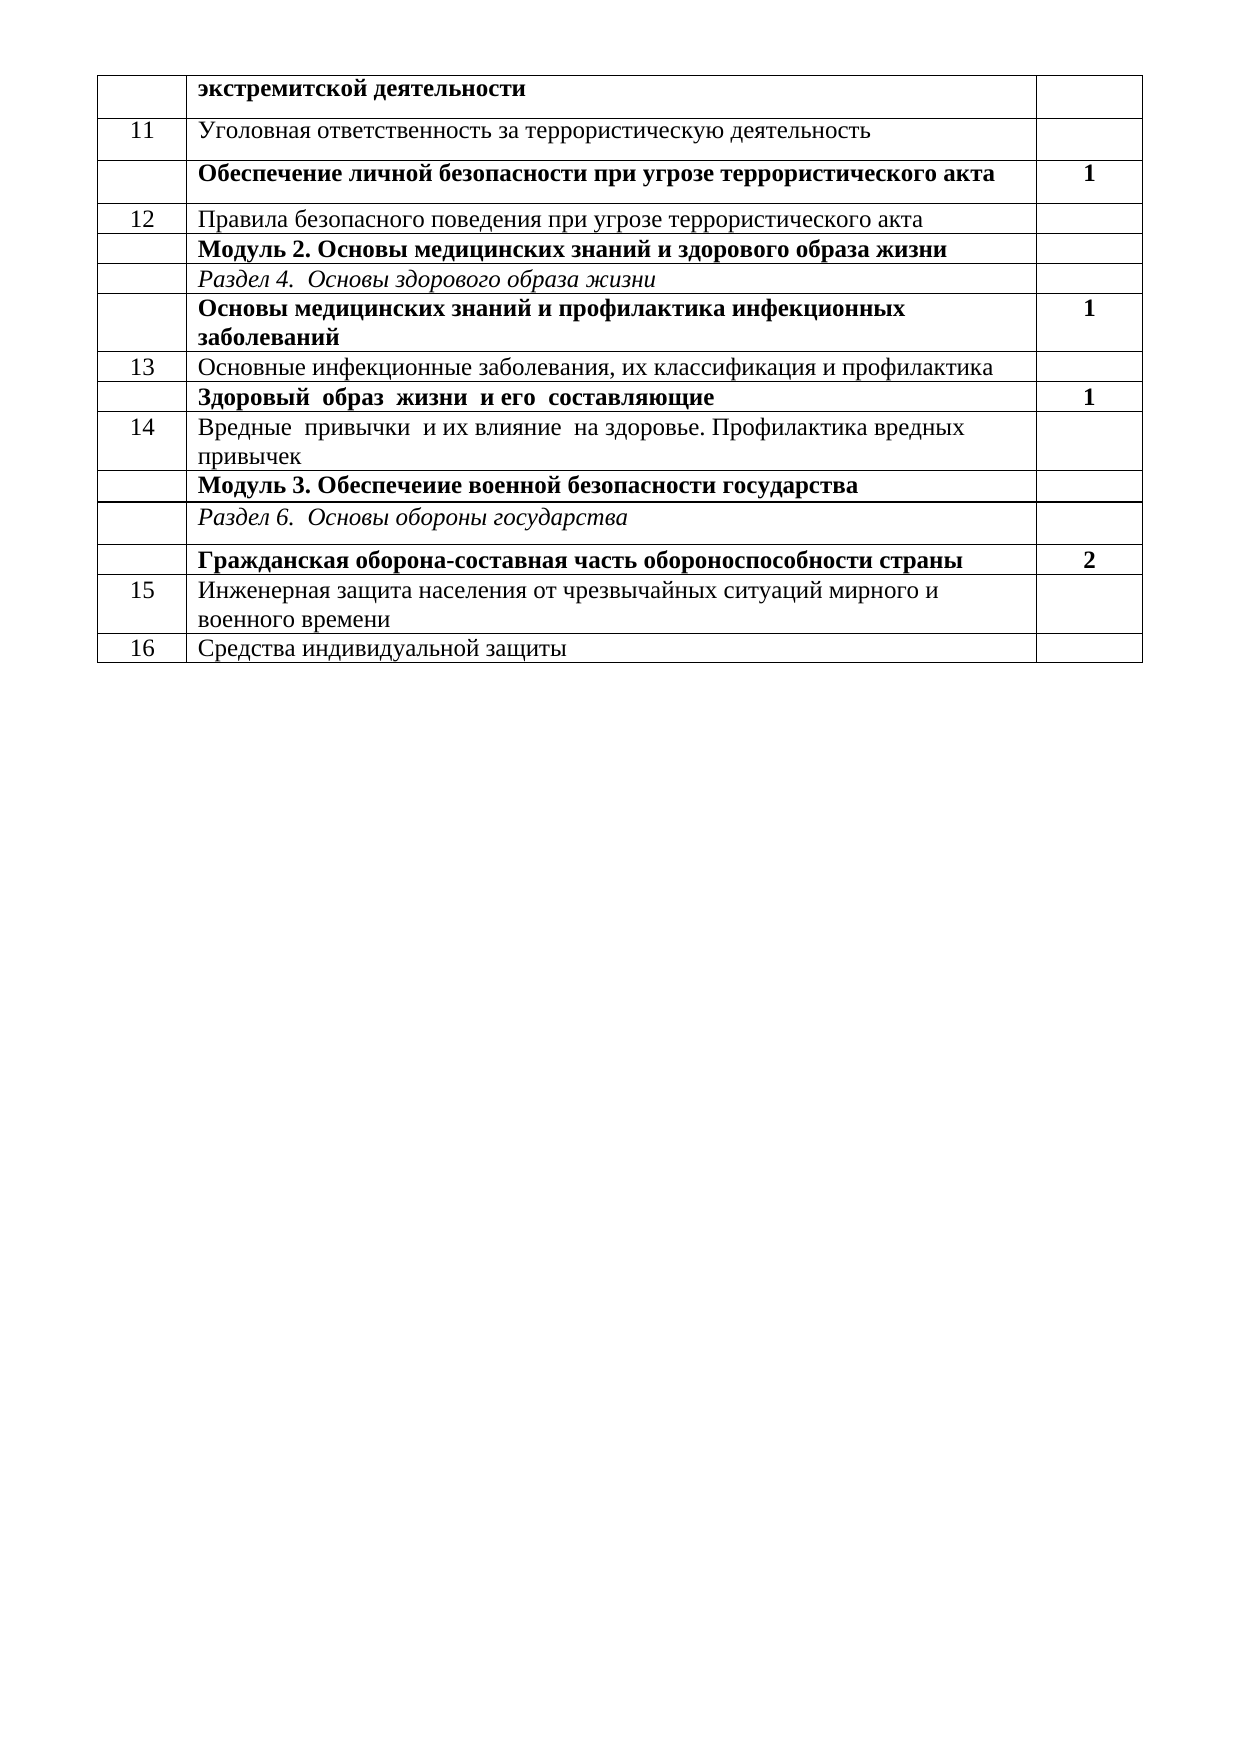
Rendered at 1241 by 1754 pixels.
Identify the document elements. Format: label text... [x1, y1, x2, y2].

table_cell Вредные привычки и их влияние на здоровье. Профилактика вредных привычек [187, 412, 1036, 469]
table_cell 14 [98, 412, 186, 469]
table_cell [1037, 264, 1142, 292]
table_cell Модуль 2. Основы медицинских знаний и здорового образа жизни [187, 234, 1036, 263]
table_cell [1037, 119, 1142, 160]
table_cell [98, 294, 186, 351]
table_cell [1037, 204, 1142, 233]
table_cell 1 [1037, 76, 1142, 118]
table_cell [1037, 234, 1142, 263]
table_cell [98, 76, 186, 118]
table_cell [1037, 503, 1142, 544]
table_cell [98, 161, 186, 203]
table_cell Уголовная ответственность за террористическую деятельность [187, 119, 1036, 160]
table_cell 1 [1037, 382, 1142, 411]
table_cell [98, 545, 186, 574]
table_cell Основы медицинских знаний и профилактика инфекционных заболеваний [187, 294, 1036, 351]
table_cell [98, 503, 186, 544]
table_cell [1037, 471, 1142, 501]
table_cell 12 [98, 204, 186, 233]
table_cell [1037, 634, 1142, 662]
table_cell Инженерная защита населения от чрезвычайных ситуаций мирного и военного времени [187, 575, 1036, 632]
table_cell [98, 264, 186, 292]
table_cell Модуль 3. Обеспечеиие военной безопасности государства [187, 471, 1036, 501]
table_cell Раздел 6. Основы обороны государства [187, 503, 1036, 544]
table_cell Средства индивидуальной защиты [187, 634, 1036, 662]
table_cell 15 [98, 575, 186, 632]
table_cell Обеспечение личной безопасности при угрозе террористического акта [187, 161, 1036, 203]
table_cell Основные инфекционные заболевания, их классификация и профилактика [187, 352, 1036, 381]
table_cell Гражданская оборона-составная часть обороноспособности страны [187, 545, 1036, 574]
table_cell Раздел 4. Основы здорового образа жизни [187, 264, 1036, 292]
table_cell 2 [1037, 545, 1142, 574]
table_cell 16 [98, 634, 186, 662]
table_cell [1037, 412, 1142, 469]
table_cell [187, 76, 1036, 118]
table_cell [98, 234, 186, 263]
table_cell 11 [98, 119, 186, 160]
table_cell 13 [98, 352, 186, 381]
table_cell [98, 382, 186, 411]
table_cell Правила безопасного поведения при угрозе террористического акта [187, 204, 1036, 233]
table_cell 1 [1037, 161, 1142, 203]
table_cell [1037, 575, 1142, 632]
table_cell Здоровый образ жизни и его составляющие [187, 382, 1036, 411]
table_cell [98, 471, 186, 501]
table_cell 1 [1037, 294, 1142, 351]
table_cell [1037, 352, 1142, 381]
